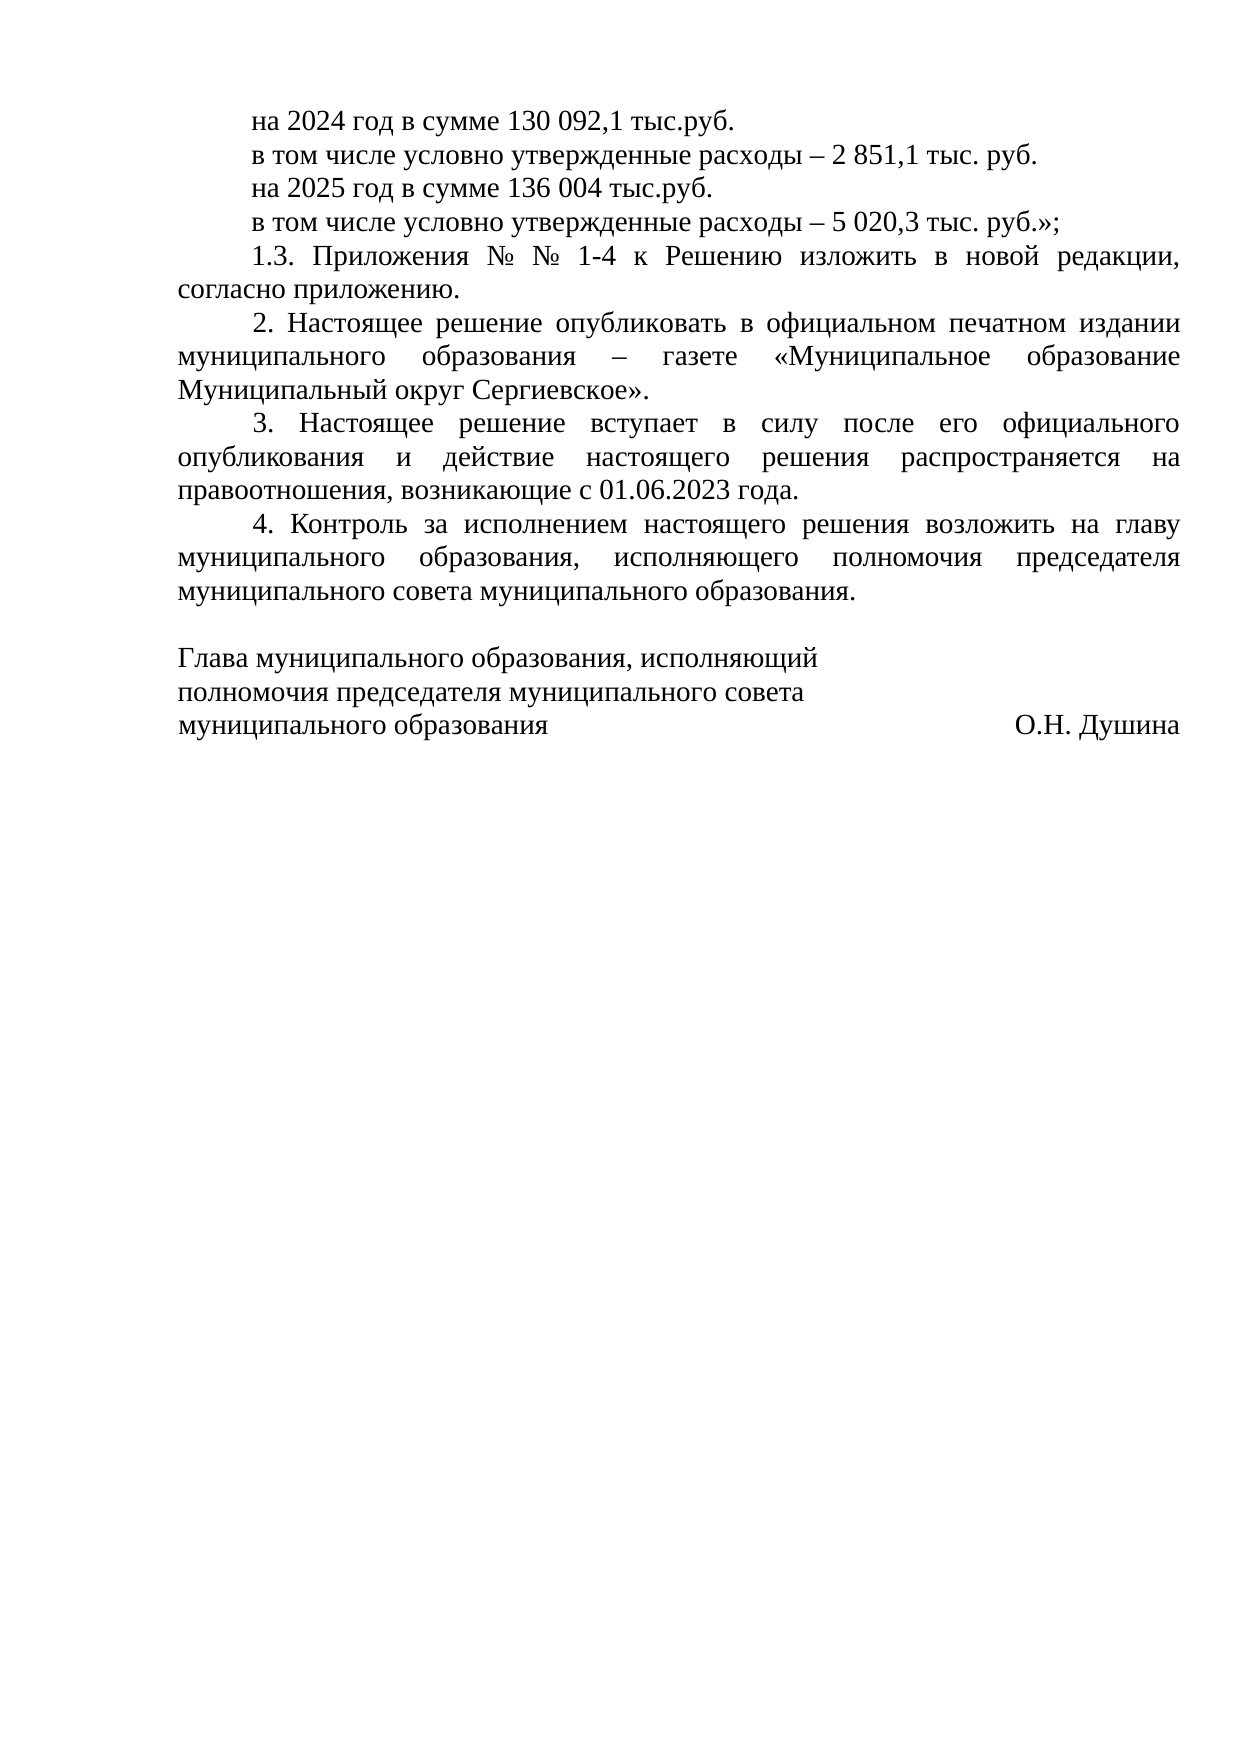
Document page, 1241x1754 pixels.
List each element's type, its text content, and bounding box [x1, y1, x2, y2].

text 1.3. Приложения № № 1-4 к Решению изложить в новой редакции, согласно приложению. [177, 238, 1181, 305]
text 2. Настоящее решение опубликовать в официальном печатном издании муниципального образования – газете «Муниципальное образование Муниципальный округ Сергиевское». [177, 305, 1181, 405]
text в том числе условно утвержденные расходы – 5 020,3 тыс. руб.»; [177, 204, 1181, 238]
text на 2024 год в сумме 130 092,1 тыс.руб. [177, 103, 1181, 137]
text в том числе условно утвержденные расходы – 2 851,1 тыс. руб. [177, 137, 1181, 171]
text 4. Контроль за исполнением настоящего решения возложить на главу муниципального образования, исполняющего полномочия председателя муниципального совета муниципального образования. [177, 506, 1181, 607]
text полномочия председателя муниципального совета [177, 674, 1181, 707]
text Глава муниципального образования, исполняющий [177, 640, 1181, 674]
text на 2025 год в сумме 136 004 тыс.руб. [177, 171, 1181, 204]
text 3. Настоящее решение вступает в силу после его официального опубликования и действие настоящего решения распространяется на правоотношения, возникающие с 01.06.2023 года. [177, 405, 1181, 506]
text муниципального образования О.Н. Душина [177, 707, 1181, 741]
